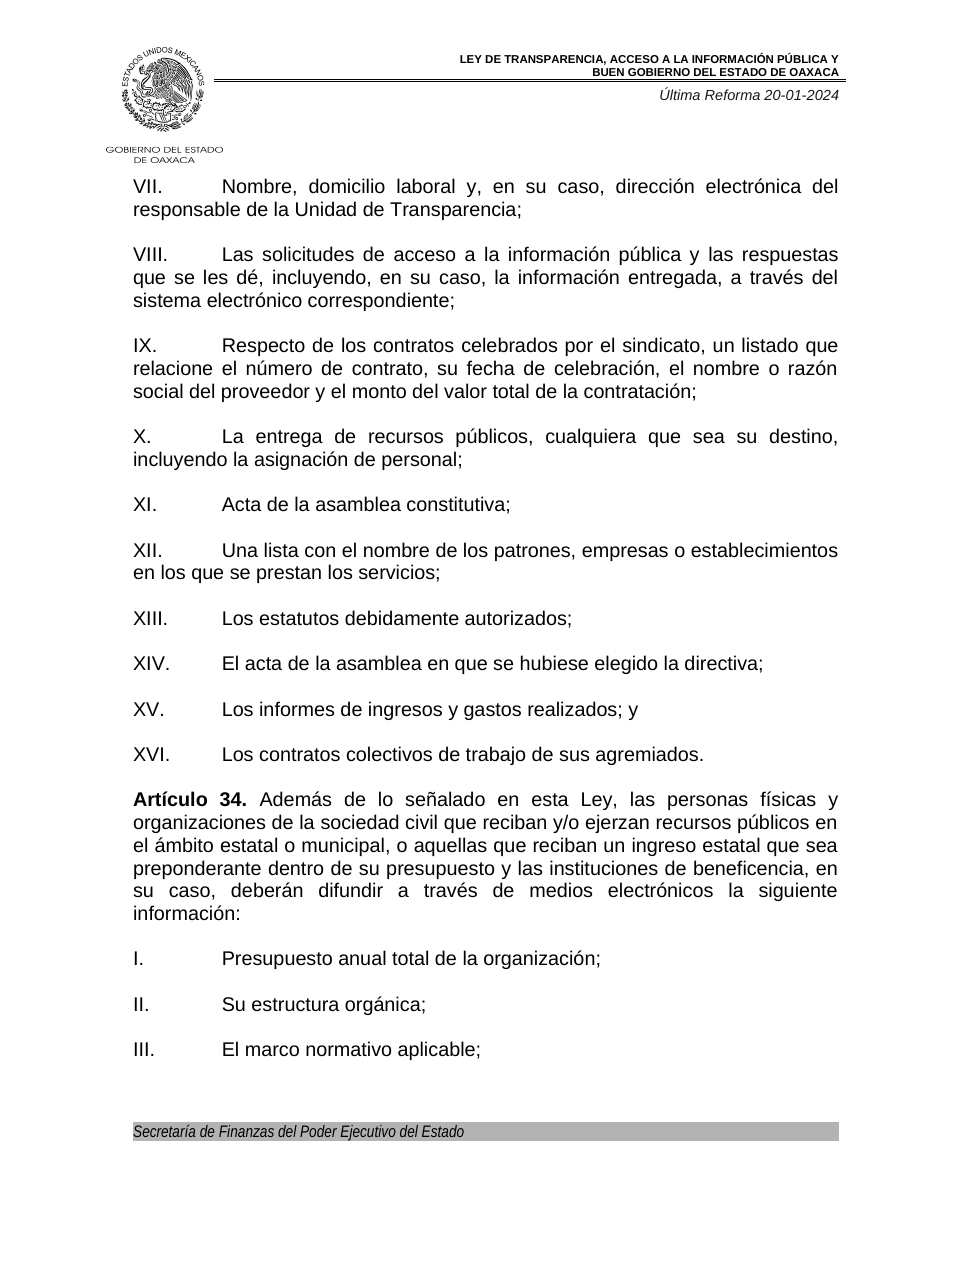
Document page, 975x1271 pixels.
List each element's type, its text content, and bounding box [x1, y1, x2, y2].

text I. Presupuesto anual total de la organización; [133, 947, 839, 970]
text II. Su estructura orgánica; [133, 993, 839, 1015]
text X. La entrega de recursos públicos, cualquiera que sea su destino, incluyendo la asignación de personal; [133, 425, 839, 470]
text XVI. Los contratos colectivos de trabajo de sus agremiados. [133, 743, 839, 766]
text III. El marco normativo aplicable; [133, 1038, 839, 1061]
text VIII. Las solicitudes de acceso a la información pública y las respuestas que se les dé, incluyendo, en su caso, la información entregada, a través del sistema electrónico correspondiente; [133, 243, 839, 311]
text XV. Los informes de ingresos y gastos realizados; y [133, 697, 839, 720]
text VII. Nombre, domicilio laboral y, en su caso, dirección electrónica del responsable de la Unidad de Transparencia; [133, 175, 839, 221]
text XIII. Los estatutos debidamente autorizados; [133, 607, 839, 629]
text XI. Acta de la asamblea constitutiva; [133, 493, 839, 516]
picture [103, 44, 226, 166]
text Artículo 34. Además de lo señalado en esta Ley, las personas físicas y organizaciones de la sociedad civil que reciban y/o ejerzan recursos públicos en el ámbito estatal o municipal, o aquellas que reciban un ingreso estatal que sea preponderante dentro de su presupuesto y las instituciones de beneficencia, en su caso, deberán difundir a través de medios electrónicos la siguiente información: [133, 788, 839, 924]
text XIV. El acta de la asamblea en que se hubiese elegido la directiva; [133, 652, 839, 675]
text XII. Una lista con el nombre de los patrones, empresas o establecimientos en los que se prestan los servicios; [133, 538, 839, 584]
text IX. Respecto de los contratos celebrados por el sindicato, un listado que relacione el número de contrato, su fecha de celebración, el nombre o razón social del proveedor y el monto del valor total de la contratación; [133, 334, 839, 402]
